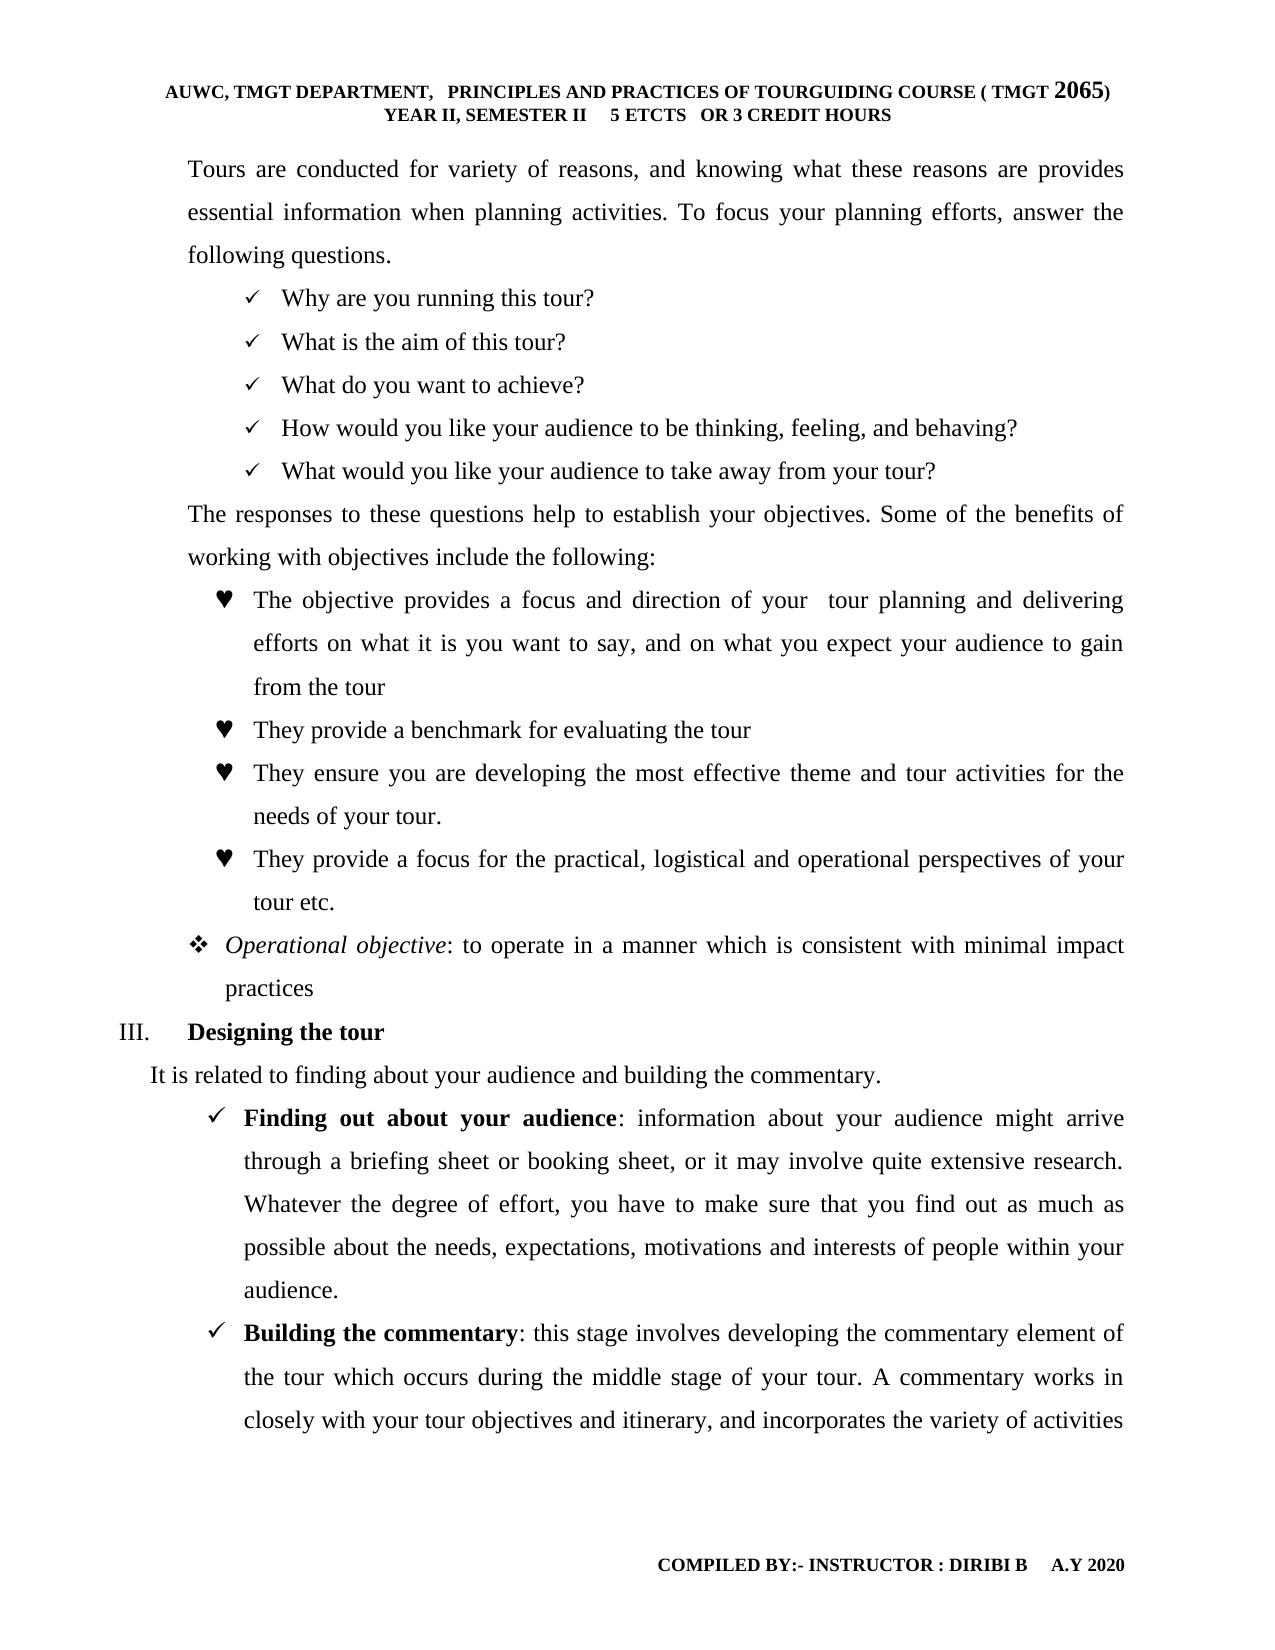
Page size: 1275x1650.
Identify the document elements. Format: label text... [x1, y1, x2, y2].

text It is related to finding about your audience and building the commentary. [150, 1060, 1125, 1088]
list What would you like your audience to take away from your tour? [244, 456, 1125, 485]
list What is the aim of this tour? [244, 327, 1125, 355]
list They provide a benchmark for evaluating the tour [216, 715, 1125, 743]
list How would you like your audience to be thinking, feeling, and behaving? [244, 413, 1125, 442]
text The responses to these questions help to establish your objectives. Some of the benefits of working with objectives include the following: [187, 499, 1125, 571]
list They provide a focus for the practical, logistical and operational perspectives of your tour etc. [216, 844, 1125, 916]
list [206, 1318, 1125, 1433]
text Tours are conducted for variety of reasons, and knowing what these reasons are provides essential information when planning activities. To focus your planning efforts, answer the following questions. [187, 154, 1125, 269]
list Why are you running this tour? [244, 283, 1125, 312]
list Operational objective: to operate in a manner which is consistent with minimal impact practices [187, 930, 1125, 1002]
list Finding out about your audience: information about your audience might arrive through a briefing sheet or booking sheet, or it may involve quite extensive research. Whatever the degree of effort, you have to make sure that you find out as much as possible about the needs, expectations, motivations and interests of people within your audience. [206, 1103, 1125, 1304]
list What do you want to achieve? [244, 370, 1125, 398]
list The objective provides a focus and direction of your tour planning and delivering efforts on what it is you want to say, and on what you expect your audience to gain from the tour [216, 585, 1125, 700]
list Designing the tour [150, 1017, 1125, 1045]
list They ensure you are developing the most effective theme and tour activities for the needs of your tour. [216, 758, 1125, 830]
